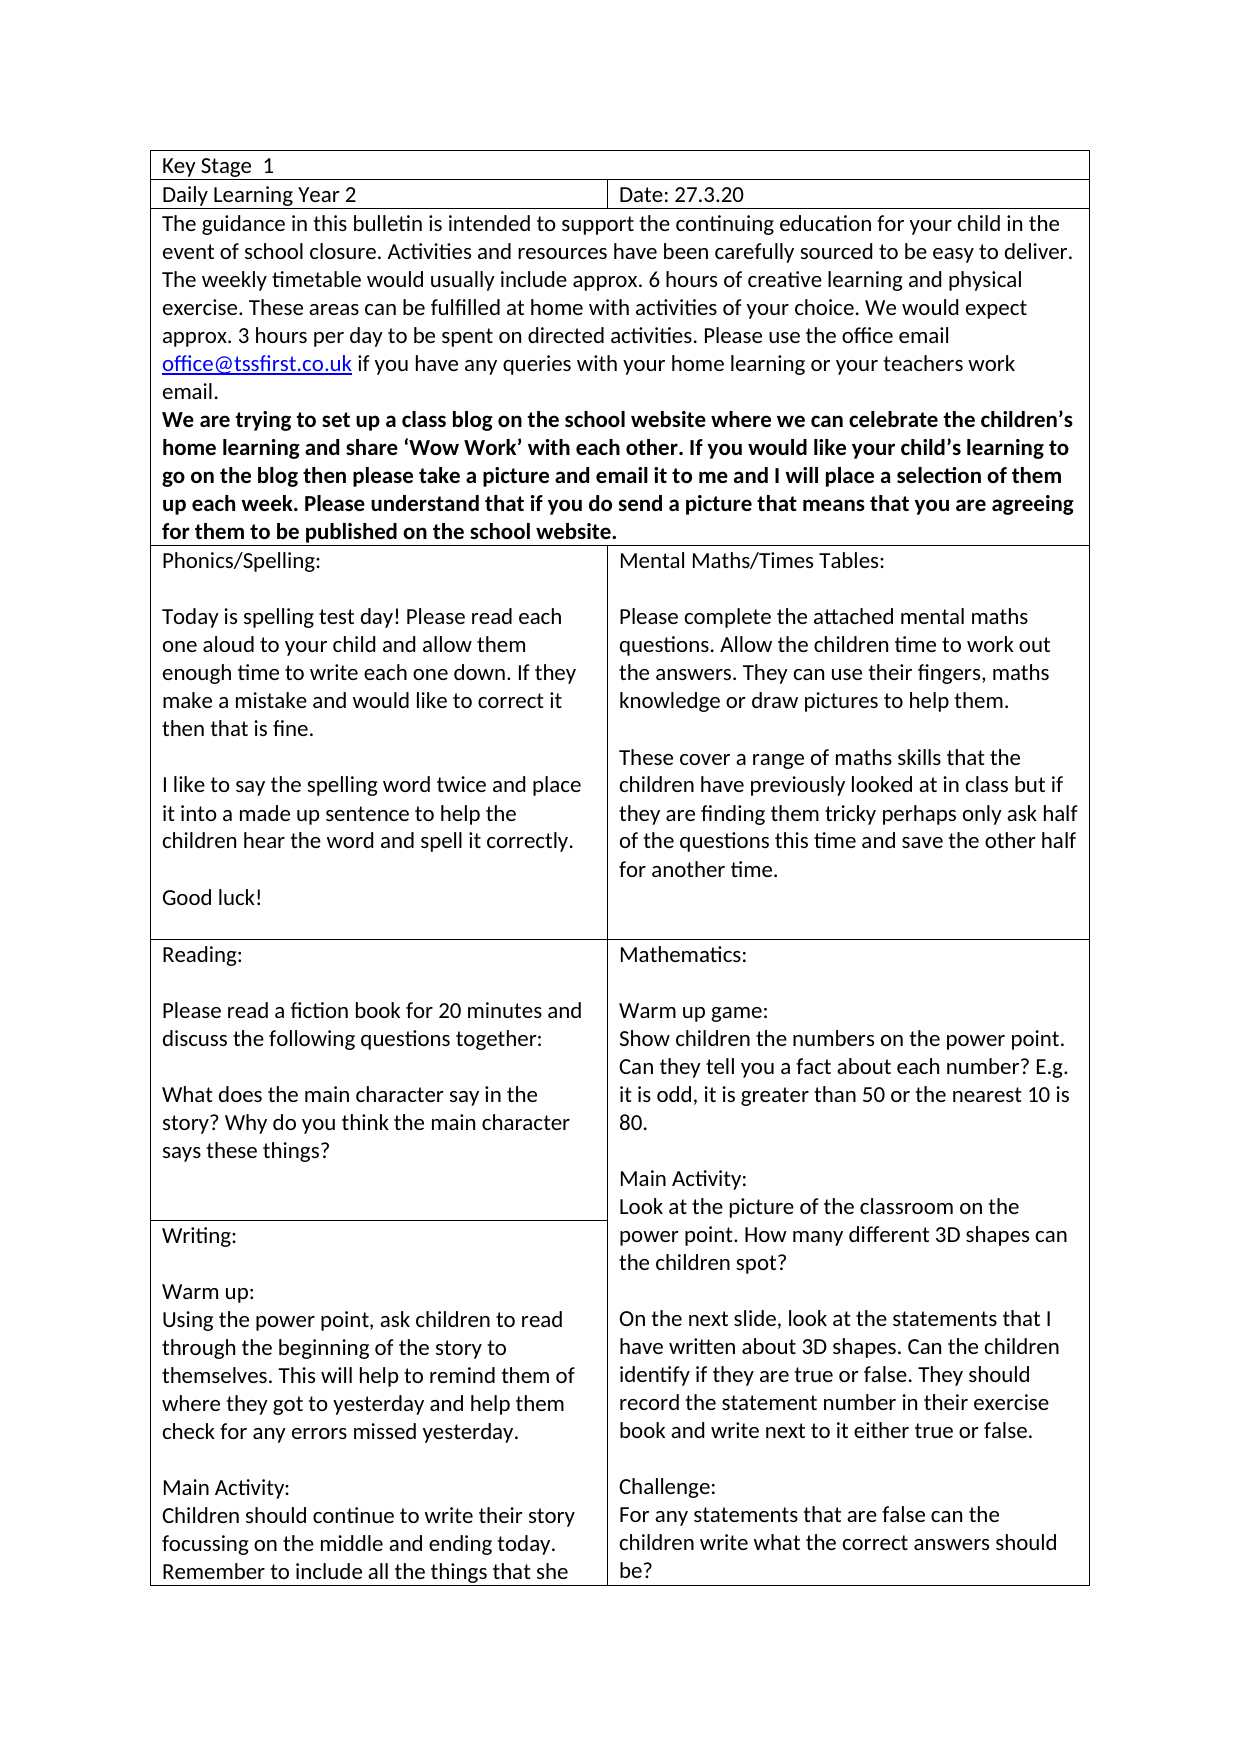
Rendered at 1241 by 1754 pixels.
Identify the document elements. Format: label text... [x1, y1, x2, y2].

table_cell Date: 27.3.20 [608, 180, 1089, 208]
table_cell Reading: Please read a fiction book for 20 minutes and discuss the following questions together: What does the main character say in the story? Why do you think the main character says these things? [151, 940, 607, 1220]
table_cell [151, 1221, 607, 1585]
table_header Key Stage 1 [151, 151, 1089, 179]
table_cell Mental Maths/Times Tables: Please complete the attached mental maths questions. Allow the children time to work out the answers. They can use their fingers, maths knowledge or draw pictures to help them. These cover a range of maths skills that the children have previously looked at in class but if they are finding them tricky perhaps only ask half of the questions this time and save the other half for another time. [608, 546, 1089, 939]
table_cell Daily Learning Year 2 [151, 180, 607, 208]
table_cell The guidance in this bulletin is intended to support the continuing education for your child in the event of school closure. Activities and resources have been carefully sourced to be easy to deliver. The weekly timetable would usually include approx. 6 hours of creative learning and physical exercise. These areas can be fulfilled at home with activities of your choice. We would expect approx. 3 hours per day to be spent on directed activities. Please use the office email office@tssfirst.co.uk if you have any queries with your home learning or your teachers work email. We are trying to set up a class blog on the school website where we can celebrate the children’s home learning and share ‘Wow Work’ with each other. If you would like your child’s learning to go on the blog then please take a picture and email it to me and I will place a selection of them up each week. Please understand that if you do send a picture that means that you are agreeing for them to be published on the school website. [151, 209, 1089, 545]
table_cell Phonics/Spelling: Today is spelling test day! Please read each one aloud to your child and allow them enough time to write each one down. If they make a mistake and would like to correct it then that is fine. I like to say the spelling word twice and place it into a made up sentence to help the children hear the word and spell it correctly. Good luck! [151, 546, 607, 939]
table_cell Mathematics: Warm up game: Show children the numbers on the power point. Can they tell you a fact about each number? E.g. it is odd, it is greater than 50 or the nearest 10 is 80. Main Activity: Look at the picture of the classroom on the power point. How many different 3D shapes can the children spot? On the next slide, look at the statements that I have written about 3D shapes. Can the children identify if they are true or false. They should record the statement number in their exercise book and write next to it either true or false. Challenge: For any statements that are false can the children write what the correct answers should be? [608, 940, 1089, 1585]
